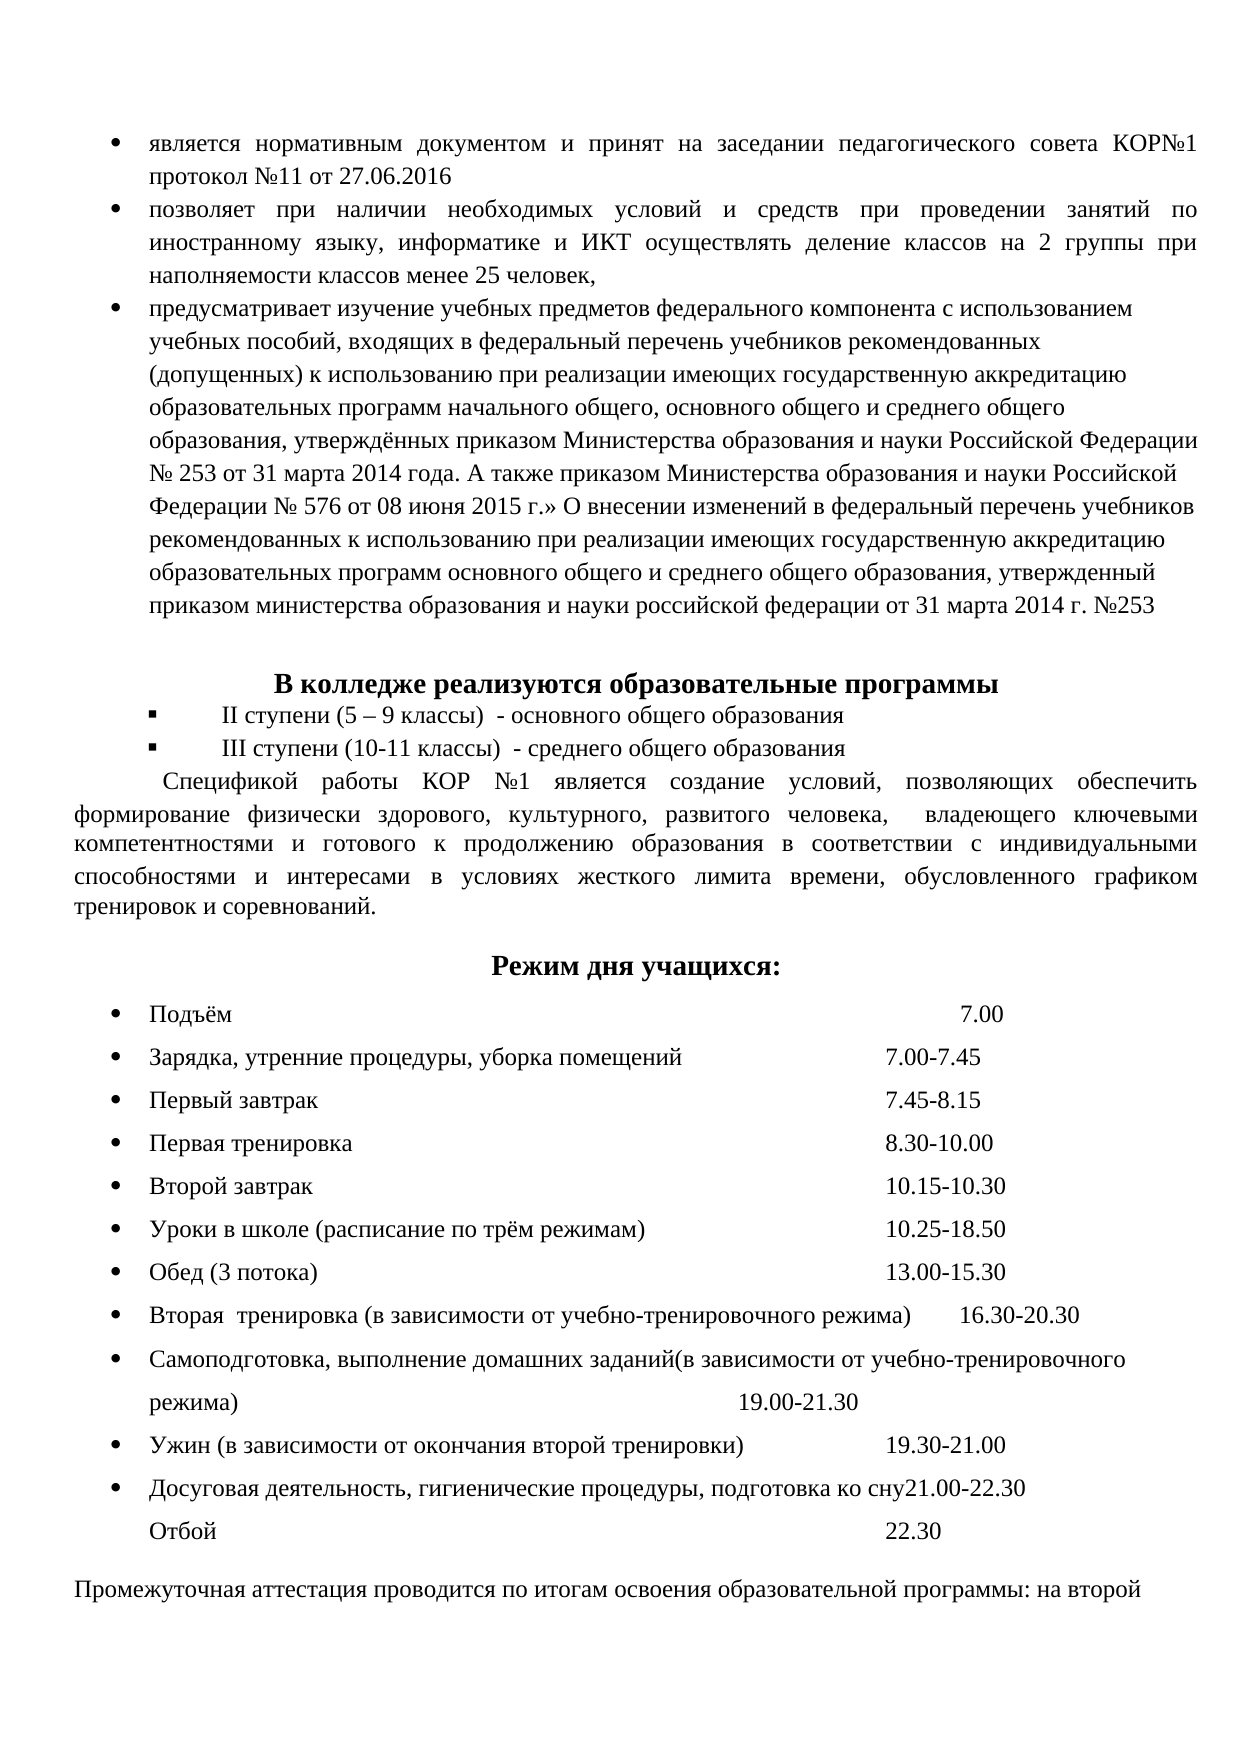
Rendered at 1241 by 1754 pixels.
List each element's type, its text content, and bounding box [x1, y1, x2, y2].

list Обед (3 потока) 13.00-15.30 [111, 1257, 1198, 1286]
list Первая тренировка 8.30-10.00 [111, 1128, 1198, 1157]
list Подъём 7.00 [111, 999, 1198, 1027]
list Второй завтрак 10.15-10.30 [111, 1171, 1198, 1200]
list Вторая тренировка (в зависимости от учебно-тренировочного режима) 16.30-20.30 [111, 1301, 1198, 1329]
list II ступени (5 – 9 классы) - основного общего образования [74, 700, 1198, 729]
text В колледже реализуются образовательные программы [74, 667, 1198, 700]
list Ужин (в зависимости от окончания второй тренировки) 19.30-21.00 [111, 1430, 1198, 1459]
text Спецификой работы КОР №1 является создание условий, позволяющих обеспечить формирование физически здорового, культурного, развитого человека, владеющего ключевыми компетентностями и готового к продолжению образования в соответствии с индивидуальными способностями и интересами в условиях жесткого лимита времени, обусловленного графиком тренировок и соревнований. [74, 766, 1198, 919]
list III ступени (10-11 классы) - среднего общего образования [74, 733, 1198, 762]
list Зарядка, утренние процедуры, уборка помещений 7.00-7.45 [111, 1042, 1198, 1071]
list Досуговая деятельность, гигиенические процедуры, подготовка ко сну21.00-22.30 [111, 1473, 1198, 1502]
list позволяет при наличии необходимых условий и средств при проведении занятий по иностранному языку, информатике и ИКТ осуществлять деление классов на 2 группы при наполняемости классов менее 25 человек, [111, 194, 1198, 289]
list Первый завтрак 7.45-8.15 [111, 1085, 1198, 1114]
list является нормативным документом и принят на заседании педагогического совета КОР№1 протокол №11 от 27.06.2016 [111, 128, 1198, 190]
list Уроки в школе (расписание по трём режимам) 10.25-18.50 [111, 1214, 1198, 1243]
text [74, 1574, 1198, 1602]
text Режим дня учащихся: [74, 948, 1198, 982]
list Самоподготовка, выполнение домашних заданий(в зависимости от учебно-тренировочного режима) 19.00-21.30 [111, 1344, 1198, 1416]
text Отбой 22.30 [74, 1516, 1198, 1545]
list предусматривает изучение учебных предметов федерального компонента с использованием учебных пособий, входящих в федеральный перечень учебников рекомендованных (допущенных) к использованию при реализации имеющих государственную аккредитацию образовательных программ начального общего, основного общего и среднего общего образования, утверждённых приказом Министерства образования и науки Российской Федерации № 253 от 31 марта 2014 года. А также приказом Министерства образования и науки Российской Федерации № 576 от 08 июня 2015 г.» О внесении изменений в федеральный перечень учебников рекомендованных к использованию при реализации имеющих государственную аккредитацию образовательных программ основного общего и среднего общего образования, утвержденный приказом министерства образования и науки российской федерации от 31 марта 2014 г. №253 [111, 293, 1198, 619]
